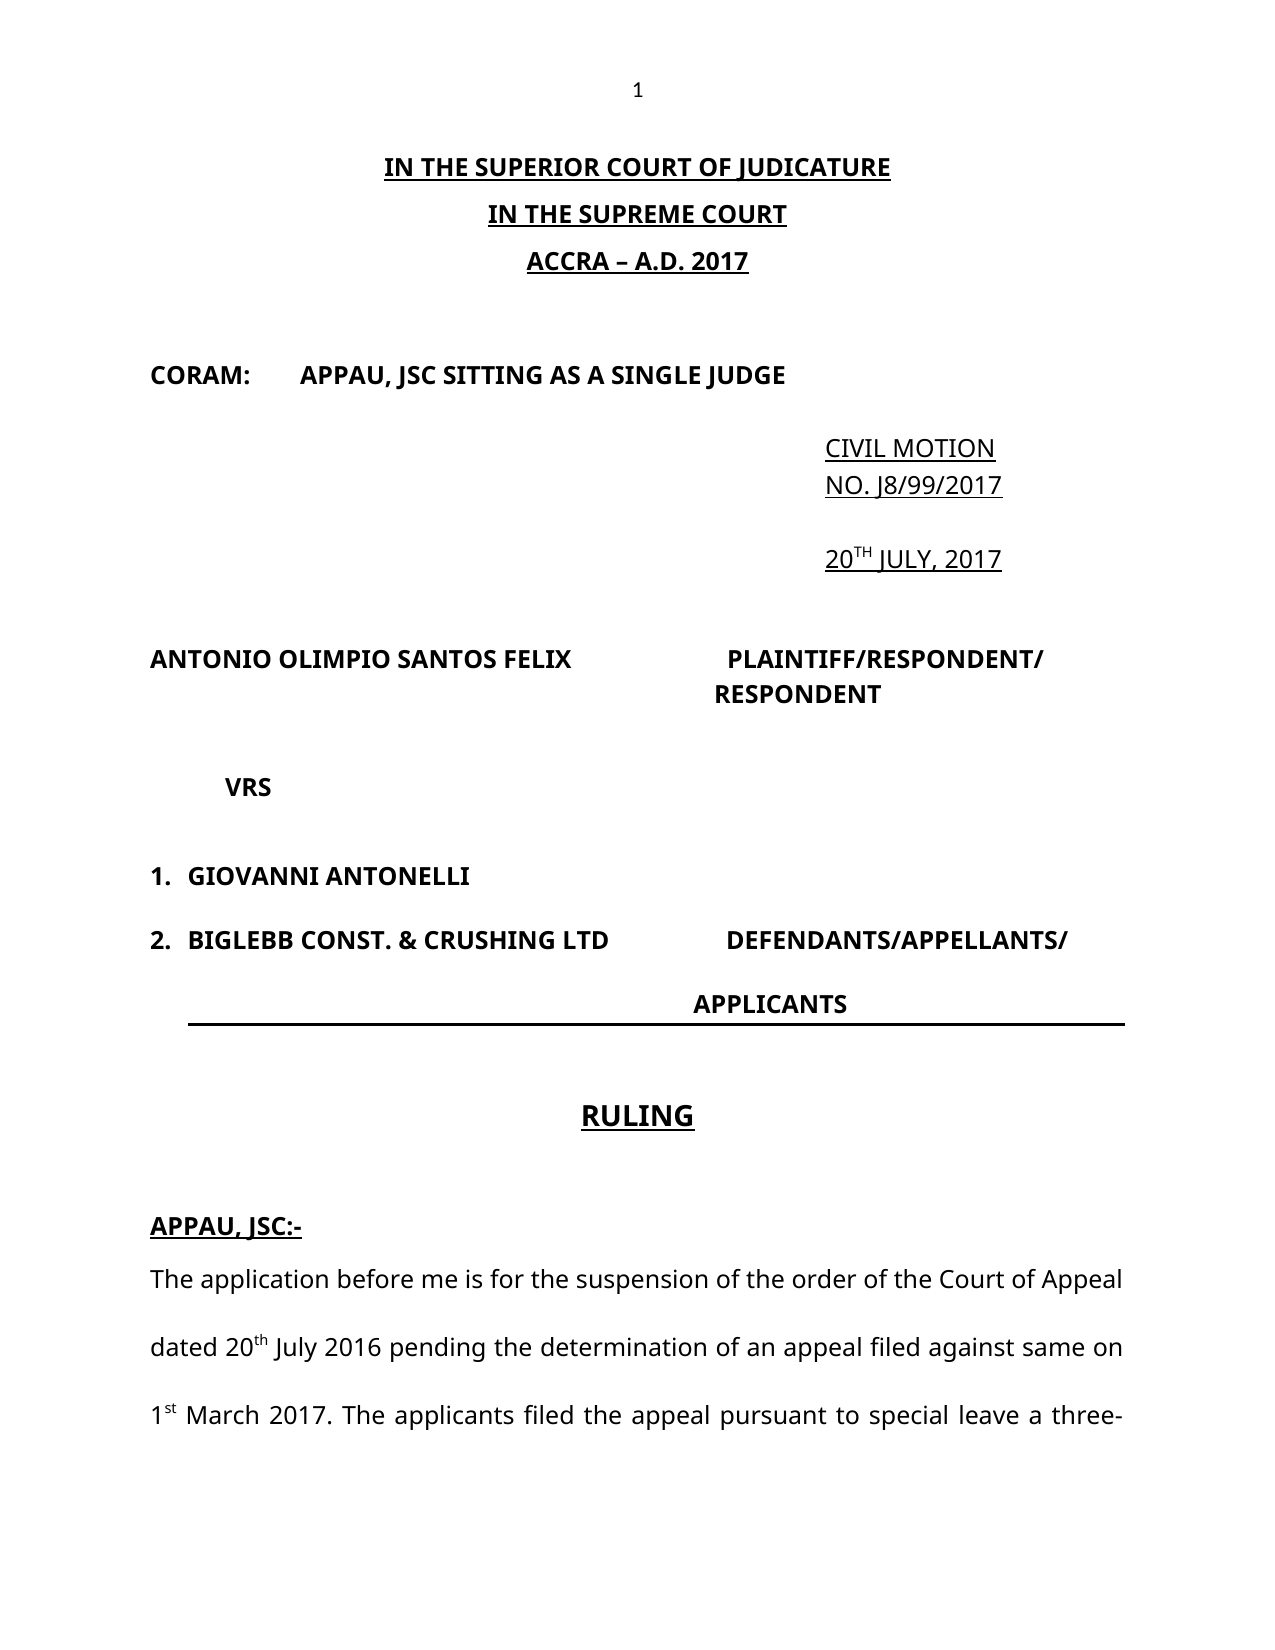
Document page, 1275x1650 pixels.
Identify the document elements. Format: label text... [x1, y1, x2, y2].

text IN THE SUPERIOR COURT OF JUDICATURE [150, 150, 1125, 184]
text CORAM: APPAU, JSC SITTING AS A SINGLE JUDGE [150, 357, 1125, 391]
text VRS [150, 769, 1125, 803]
text RESPONDENT [150, 676, 1125, 710]
text CIVIL MOTION [750, 431, 1125, 465]
text APPAU, JSC:- [150, 1208, 1125, 1242]
text IN THE SUPREME COURT [150, 197, 1125, 231]
text 1. GIOVANNI ANTONELLI [150, 858, 1125, 893]
text ANTONIO OLIMPIO SANTOS FELIX PLAINTIFF/RESPONDENT/ [150, 642, 1125, 676]
text NO. J8/99/2017 [825, 468, 1125, 502]
text 2. BIGLEBB CONST. & CRUSHING LTD DEFENDANTS/APPELLANTS/ [150, 923, 1125, 957]
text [150, 1262, 1125, 1432]
text ACCRA – A.D. 2017 [150, 243, 1125, 277]
text RULING [150, 1095, 1125, 1135]
text 20TH JULY, 2017 [825, 541, 1125, 575]
list APPLICANTS [187, 987, 1125, 1026]
